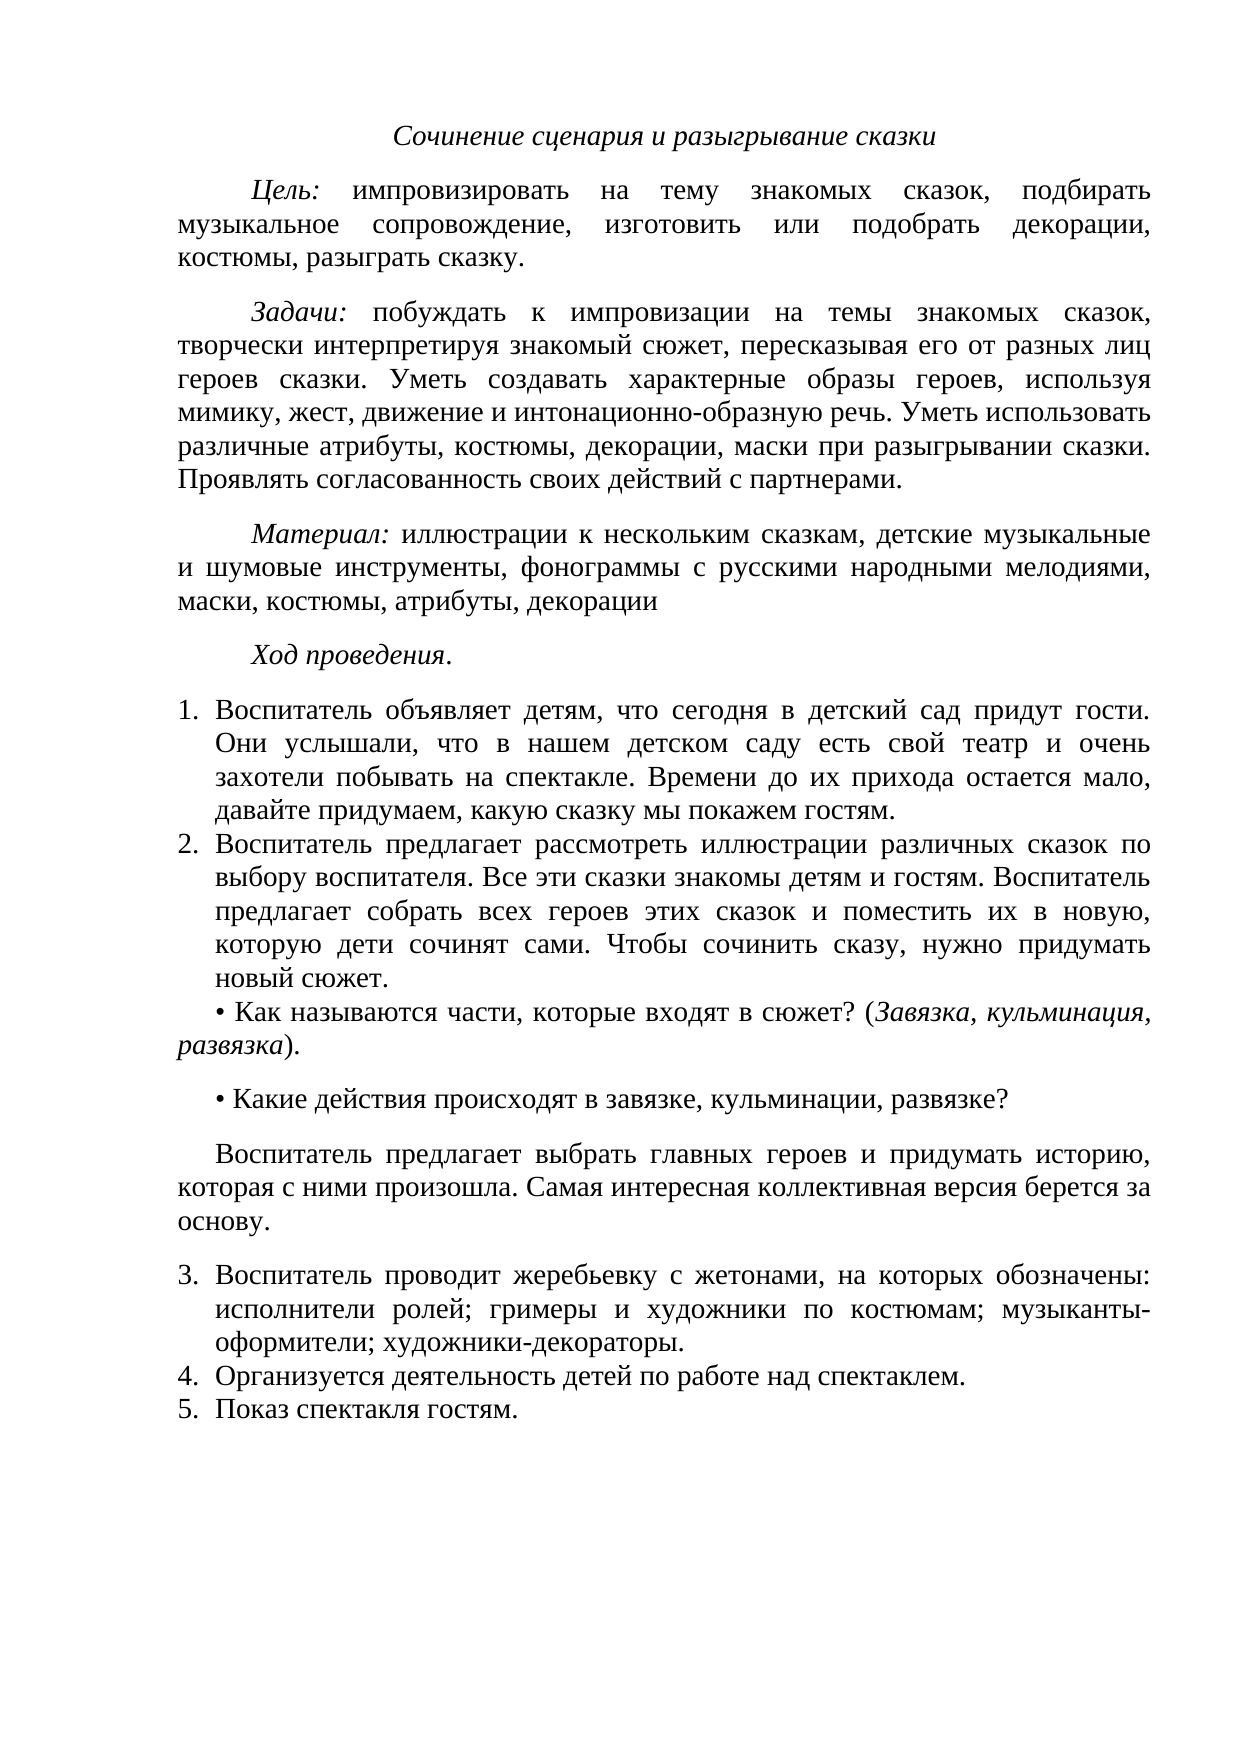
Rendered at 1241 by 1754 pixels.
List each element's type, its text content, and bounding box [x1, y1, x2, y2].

text Материал: иллюстрации к нескольким сказкам, детские музыкальные и шумовые инструменты, фонограммы с русскими народными мелодиями, маски, костюмы, атрибуты, декорации [177, 516, 1152, 617]
list Воспитатель объявляет детям, что сегодня в детский сад придут гости. Они услышали, что в нашем детском саду есть свой театр и очень захотели побывать на спектакле. Времени до их прихода остается мало, давайте придумаем, какую сказку мы покажем гостям. [177, 692, 1152, 826]
text • Какие действия происходят в завязке, кульминации, развязке? [177, 1082, 1152, 1115]
text • Как называются части, которые входят в сюжет? (Завязка, кульминация, развязка). [177, 994, 1152, 1061]
text Воспитатель предлагает выбрать главных героев и придумать историю, которая с ними произошла. Самая интересная коллективная версия берется за основу. [177, 1136, 1152, 1237]
text Цель: импровизировать на тему знакомых сказок, подбирать музыкальное сопровождение, изготовить или подобрать декорации, костюмы, разыграть сказку. [177, 172, 1152, 273]
text Задачи: побуждать к импровизации на темы знакомых сказок, творчески интерпретируя знакомый сюжет, пересказывая его от разных лиц героев сказки. Уметь создавать характерные образы героев, используя мимику, жест, движение и интонационно-образную речь. Уметь использовать различные атрибуты, костюмы, декорации, маски при разыгрывании сказки. Проявлять согласованность своих действий с партнерами. [177, 294, 1152, 495]
list Показ спектакля гостям. [177, 1392, 1152, 1425]
text Ход проведения. [177, 637, 1152, 671]
list Воспитатель проводит жеребьевку с жетонами, на которых обозначены: исполнители ролей; гримеры и художники по костюмам; музыканты-оформители; художники-декораторы. [177, 1257, 1152, 1358]
list Организуется деятельность детей по работе над спектаклем. [177, 1358, 1152, 1392]
list Воспитатель предлагает рассмотреть иллюстрации различных сказок по выбору воспитателя. Все эти сказки знакомы детям и гостям. Воспитатель предлагает собрать всех героев этих сказок и поместить их в новую, которую дети сочинят сами. Чтобы сочинить сказу, нужно придумать новый сюжет. [177, 826, 1152, 994]
text Сочинение сценария и разыгрывание сказки [177, 118, 1152, 152]
